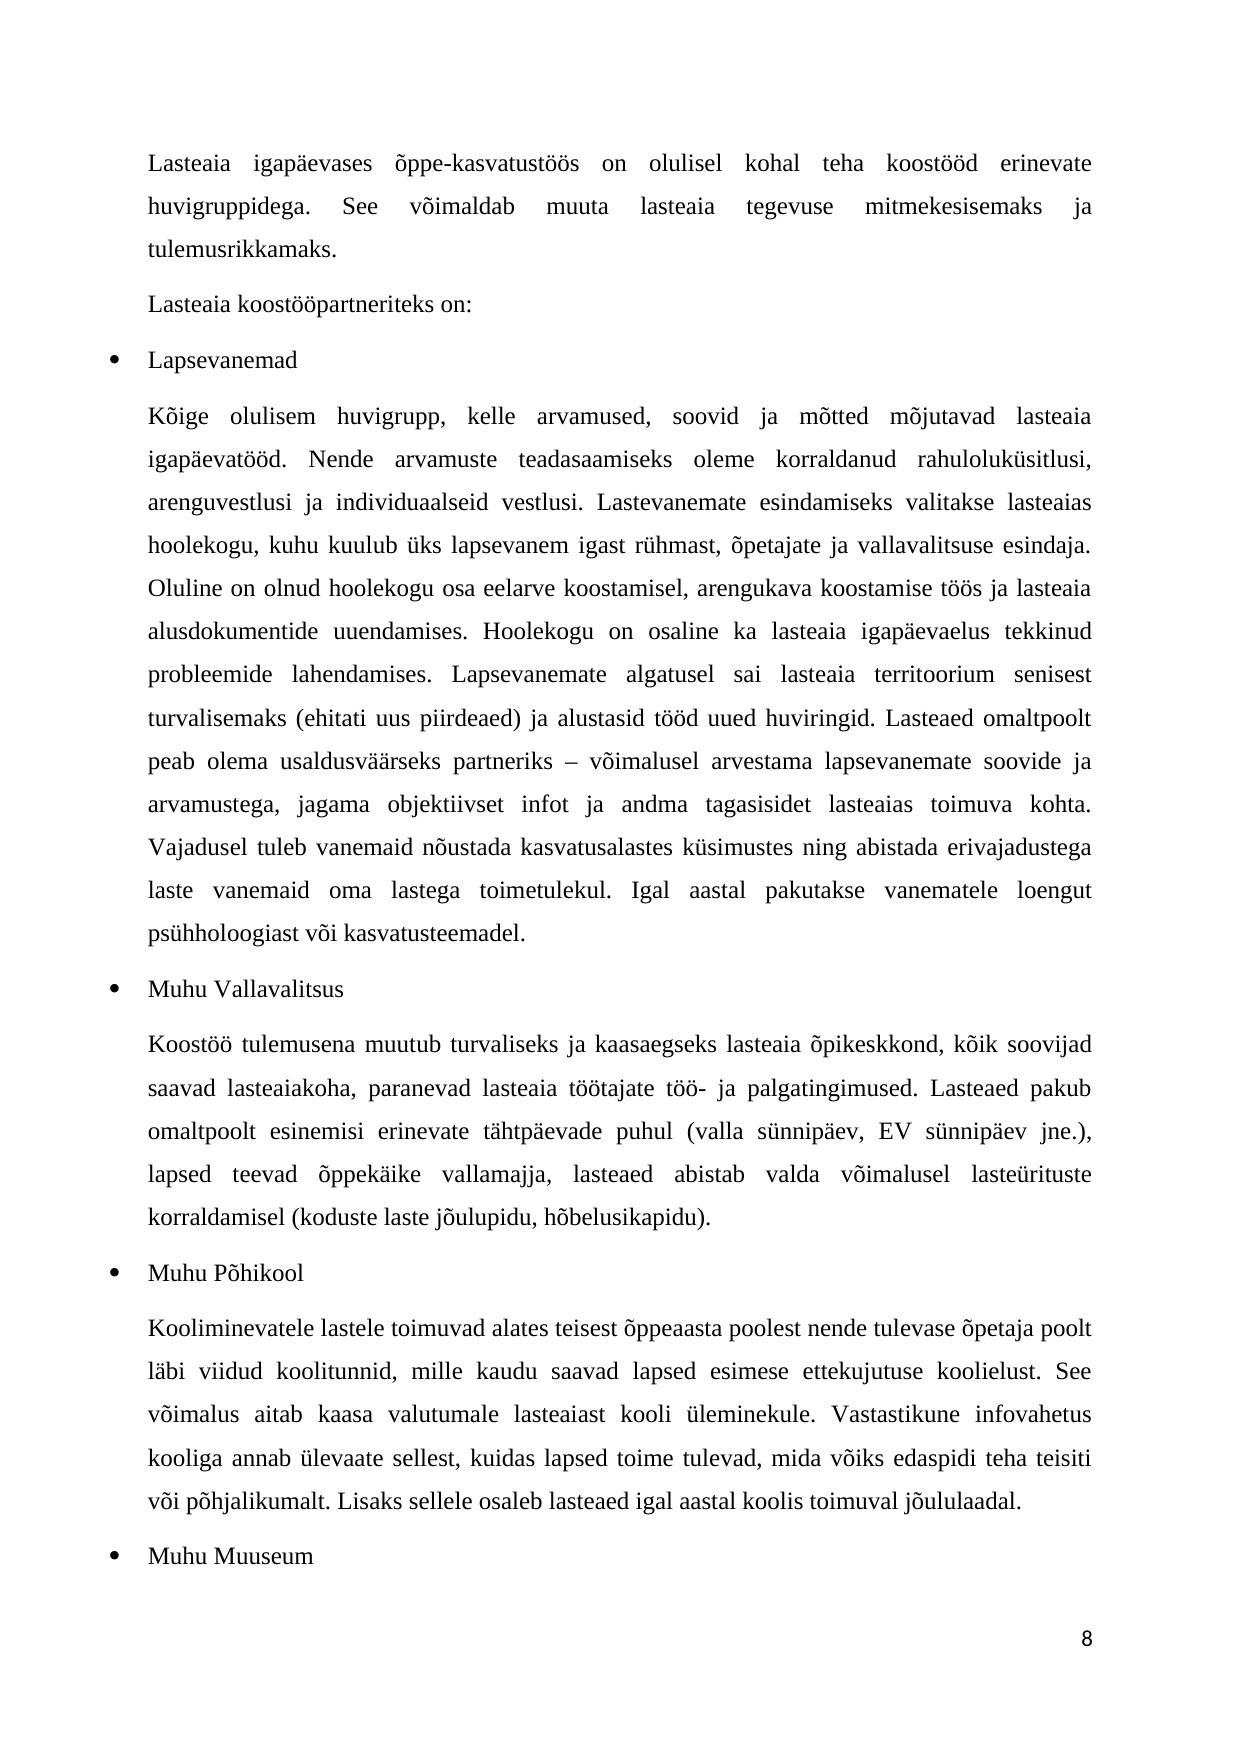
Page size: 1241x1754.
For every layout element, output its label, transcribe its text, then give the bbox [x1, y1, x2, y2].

text Koostöö tulemusena muutub turvaliseks ja kaasaegseks lasteaia õpikeskkond, kõik soovijad saavad lasteaiakoha, paranevad lasteaia töötajate töö- ja palgatingimused. Lasteaed pakub omaltpoolt esinemisi erinevate tähtpäevade puhul (valla sünnipäev, EV sünnipäev jne.), lapsed teevad õppekäike vallamajja, lasteaed abistab valda võimalusel lasteürituste korraldamisel (koduste laste jõulupidu, hõbelusikapidu). [148, 1029, 1093, 1231]
text Kõige olulisem huvigrupp, kelle arvamused, soovid ja mõtted mõjutavad lasteaia igapäevatööd. Nende arvamuste teadasaamiseks oleme korraldanud rahuloluküsitlusi, arenguvestlusi ja individuaalseid vestlusi. Lastevanemate esindamiseks valitakse lasteaias hoolekogu, kuhu kuulub üks lapsevanem igast rühmast, õpetajate ja vallavalitsuse esindaja. Oluline on olnud hoolekogu osa eelarve koostamisel, arengukava koostamise töös ja lasteaia alusdokumentide uuendamises. Hoolekogu on osaline ka lasteaia igapäevaelus tekkinud probleemide lahendamises. Lapsevanemate algatusel sai lasteaia territoorium senisest turvalisemaks (ehitati uus piirdeaed) ja alustasid tööd uued huviringid. Lasteaed omaltpoolt peab olema usaldusväärseks partneriks – võimalusel arvestama lapsevanemate soovide ja arvamustega, jagama objektiivset infot ja andma tagasisidet lasteaias toimuva kohta. Vajadusel tuleb vanemaid nõustada kasvatusalastes küsimustes ning abistada erivajadustega laste vanemaid oma lastega toimetulekul. Igal aastal pakutakse vanematele loengut psühholoogiast või kasvatusteemadel. [148, 401, 1093, 947]
text Kooliminevatele lastele toimuvad alates teisest õppeaasta poolest nende tulevase õpetaja poolt läbi viidud koolitunnid, mille kaudu saavad lapsed esimese ettekujutuse koolielust. See võimalus aitab kaasa valutumale lasteaiast kooli üleminekule. Vastastikune infovahetus kooliga annab ülevaate sellest, kuidas lapsed toime tulevad, mida võiks edaspidi teha teisiti või põhjalikumalt. Lisaks sellele osaleb lasteaed igal aastal koolis toimuval jõululaadal. [148, 1313, 1093, 1514]
text Lasteaia igapäevases õppe-kasvatustöös on olulisel kohal teha koostööd erinevate huvigruppidega. See võimaldab muuta lasteaia tegevuse mitmekesisemaks ja tulemusrikkamaks. [148, 148, 1093, 263]
list Muhu Muuseum [110, 1541, 1093, 1570]
list Muhu Põhikool [110, 1258, 1093, 1286]
list Muhu Vallavalitsus [110, 974, 1093, 1003]
list Lapsevanemad [110, 345, 1093, 374]
text Lasteaia koostööpartneriteks on: [148, 289, 1093, 318]
